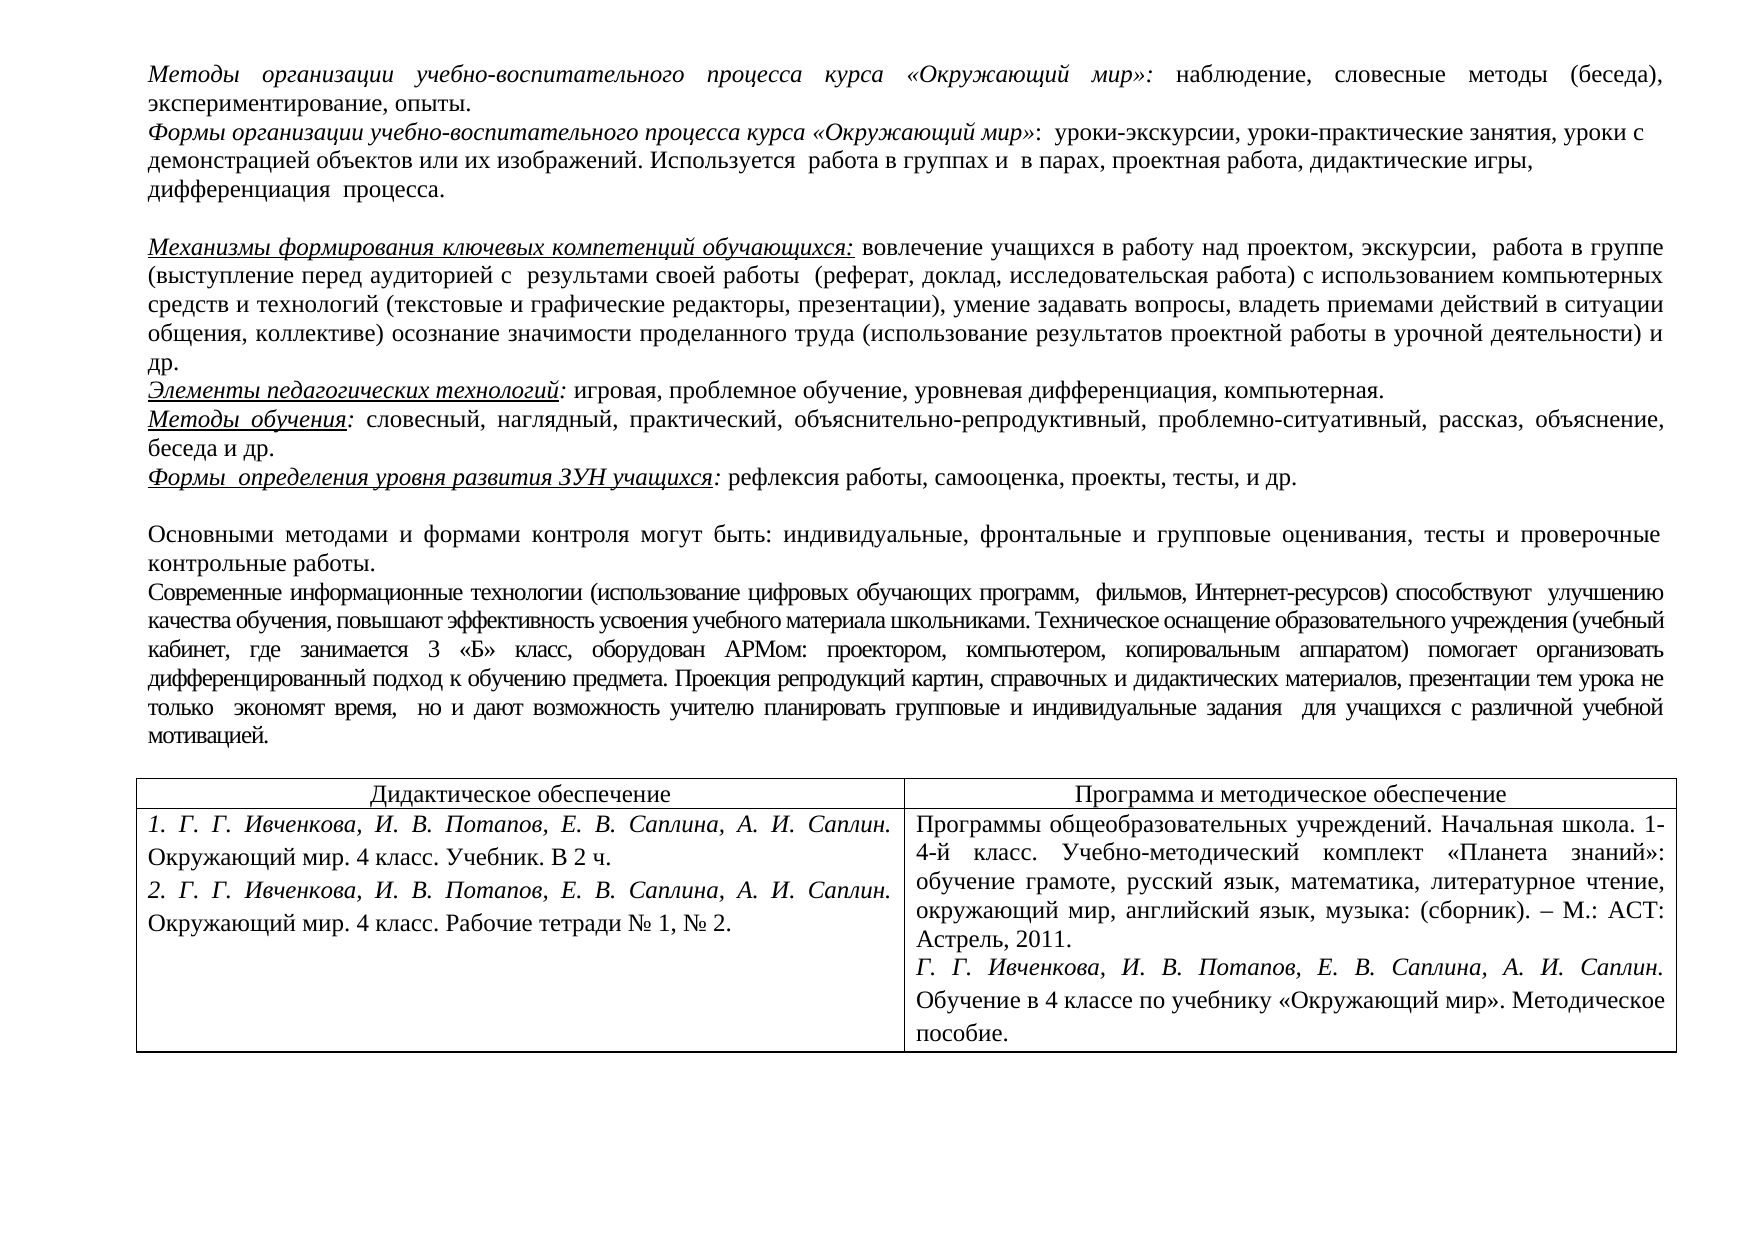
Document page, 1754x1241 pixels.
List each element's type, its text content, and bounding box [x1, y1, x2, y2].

text Элементы педагогических технологий: игровая, проблемное обучение, уровневая дифференциация, компьютерная. [148, 375, 1665, 404]
text Методы обучения: словесный, наглядный, практический, объяснительно-репродуктивный, проблемно-ситуативный, рассказ, объяснение, беседа и др. [148, 404, 1665, 462]
table_cell 1. Г. Г. Ивченкова, И. В. Потапов, Е. В. Саплина, А. И. Саплин. Окружающий мир. 4 класс. Учебник. В 2 ч. 2. Г. Г. Ивченкова, И. В. Потапов, Е. В. Саплина, А. И. Саплин. Окружающий мир. 4 класс. Рабочие тетради № 1, № 2. [137, 809, 904, 1051]
table_cell Программы общеобразовательных учреждений. Начальная школа. 1-4-й класс. Учебно-методический комплект «Планета знаний»: обучение грамоте, русский язык, математика, литературное чтение, окружающий мир, английский язык, музыка: (сборник). – М.: АСТ: Астрель, 2011. Г. Г. Ивченкова, И. В. Потапов, Е. В. Саплина, А. И. Саплин. Обучение в 4 классе по учебнику «Окружающий мир». Методическое пособие. [905, 809, 1676, 1051]
table_header Дидактическое обеспечение [137, 779, 904, 808]
text Механизмы формирования ключевых компетенций обучающихся: вовлечение учащихся в работу над проектом, экскурсии, работа в группе (выступление перед аудиторией с результами своей работы (реферат, доклад, исследовательская работа) с использованием компьютерных средств и технологий (текстовые и графические редакторы, презентации), умение задавать вопросы, владеть приемами действий в ситуации общения, коллективе) осознание значимости проделанного труда (использование результатов проектной работы в урочной деятельности) и др. [148, 232, 1665, 375]
table_header Программа и методическое обеспечение [905, 779, 1676, 808]
text Методы организации учебно-воспитательного процесса курса «Окружающий мир»: наблюдение, словесные методы (беседа), экспериментирование, опыты. [148, 59, 1663, 117]
text Современные информационные технологии (использование цифровых обучающих программ, фильмов, Интернет-ресурсов) способствуют улучшению качества обучения, повышают эффективность усвоения учебного материала школьниками. Техническое оснащение образовательного учреждения (учебный кабинет, где занимается 3 «Б» класс, оборудован АРМом: проектором, компьютером, копировальным аппаратом) помогает организовать дифференцированный подход к обучению предмета. Проекция репродукций картин, справочных и дидактических материалов, презентации тем урока не только экономят время, но и дают возможность учителю планировать групповые и индивидуальные задания для учащихся с различной учебной мотивацией. [148, 577, 1665, 749]
text Основными методами и формами контроля могут быть: индивидуальные, фронтальные и групповые оценивания, тесты и проверочные контрольные работы. [148, 519, 1663, 577]
text Формы организации учебно-воспитательного процесса курса «Окружающий мир»: уроки-экскурсии, уроки-практические занятия, уроки с демонстрацией объектов или их изображений. Используется работа в группах и в парах, проектная работа, дидактические игры, дифференциация процесса. [148, 117, 1665, 203]
text Формы определения уровня развития ЗУН учащихся: рефлексия работы, самооценка, проекты, тесты, и др. [148, 462, 1665, 490]
